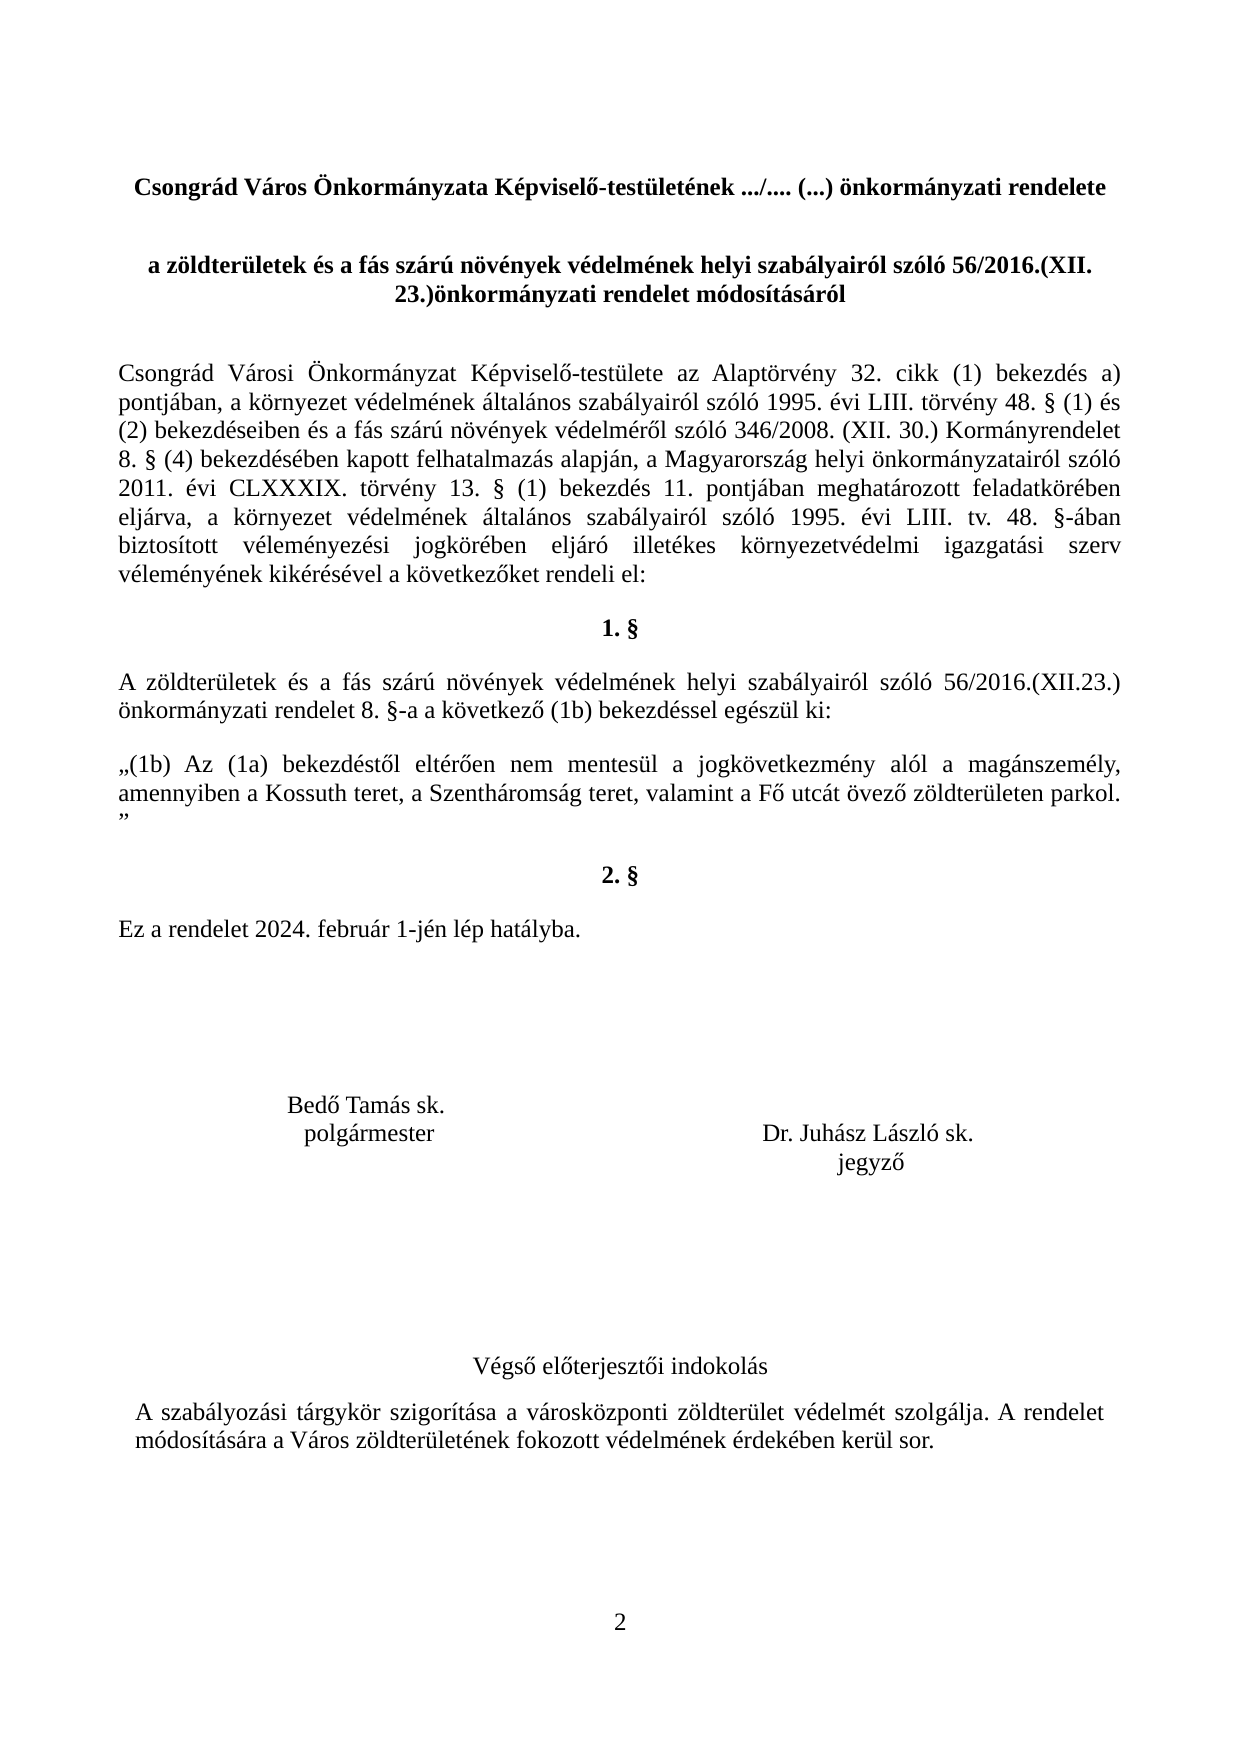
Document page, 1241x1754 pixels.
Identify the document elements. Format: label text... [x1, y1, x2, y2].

text Csongrád Városi Önkormányzat Képviselő-testülete az Alaptörvény 32. cikk (1) bekezdés a) pontjában, a környezet védelmének általános szabályairól szóló 1995. évi LIII. törvény 48. § (1) és (2) bekezdéseiben és a fás szárú növények védelméről szóló 346/2008. (XII. 30.) Kormányrendelet 8. § (4) bekezdésében kapott felhatalmazás alapján, a Magyarország helyi önkormányzatairól szóló 2011. évi CLXXXIX. törvény 13. § (1) bekezdés 11. pontjában meghatározott feladatkörében eljárva, a környezet védelmének általános szabályairól szóló 1995. évi LIII. tv. 48. §-ában biztosított véleményezési jogkörében eljáró illetékes környezetvédelmi igazgatási szerv véleményének kikérésével a következőket rendeli el: [118, 358, 1122, 588]
text Végső előterjesztői indokolás [135, 1351, 1106, 1380]
text a zöldterületek és a fás szárú növények védelmének helyi szabályairól szóló 56/2016.(XII. 23.)önkormányzati rendelet módosításáról [118, 251, 1122, 308]
text 2. § [118, 861, 1122, 889]
text A zöldterületek és a fás szárú növények védelmének helyi szabályairól szóló 56/2016.(XII.23.) önkormányzati rendelet 8. §-a a következő (1b) bekezdéssel egészül ki: [118, 667, 1122, 724]
text Ez a rendelet 2024. február 1-jén lép hatályba. [118, 914, 1122, 943]
table_header Dr. Juhász László sk. jegyző [620, 943, 1122, 1179]
text 1. § [118, 613, 1122, 642]
table_header Bedő Tamás sk. polgármester [118, 943, 620, 1179]
text Csongrád Város Önkormányzata Képviselő-testületének .../.... (...) önkormányzati rendelete [118, 172, 1122, 201]
text A szabályozási tárgykör szigorítása a városközponti zöldterület védelmét szolgálja. A rendelet módosítására a Város zöldterületének fokozott védelmének érdekében kerül sor. [135, 1397, 1106, 1454]
text „(1b) Az (1a) bekezdéstől eltérően nem mentesül a jogkövetkezmény alól a magánszemély, amennyiben a Kossuth teret, a Szentháromság teret, valamint a Fő utcát övező zöldterületen parkol. ” [118, 749, 1122, 836]
